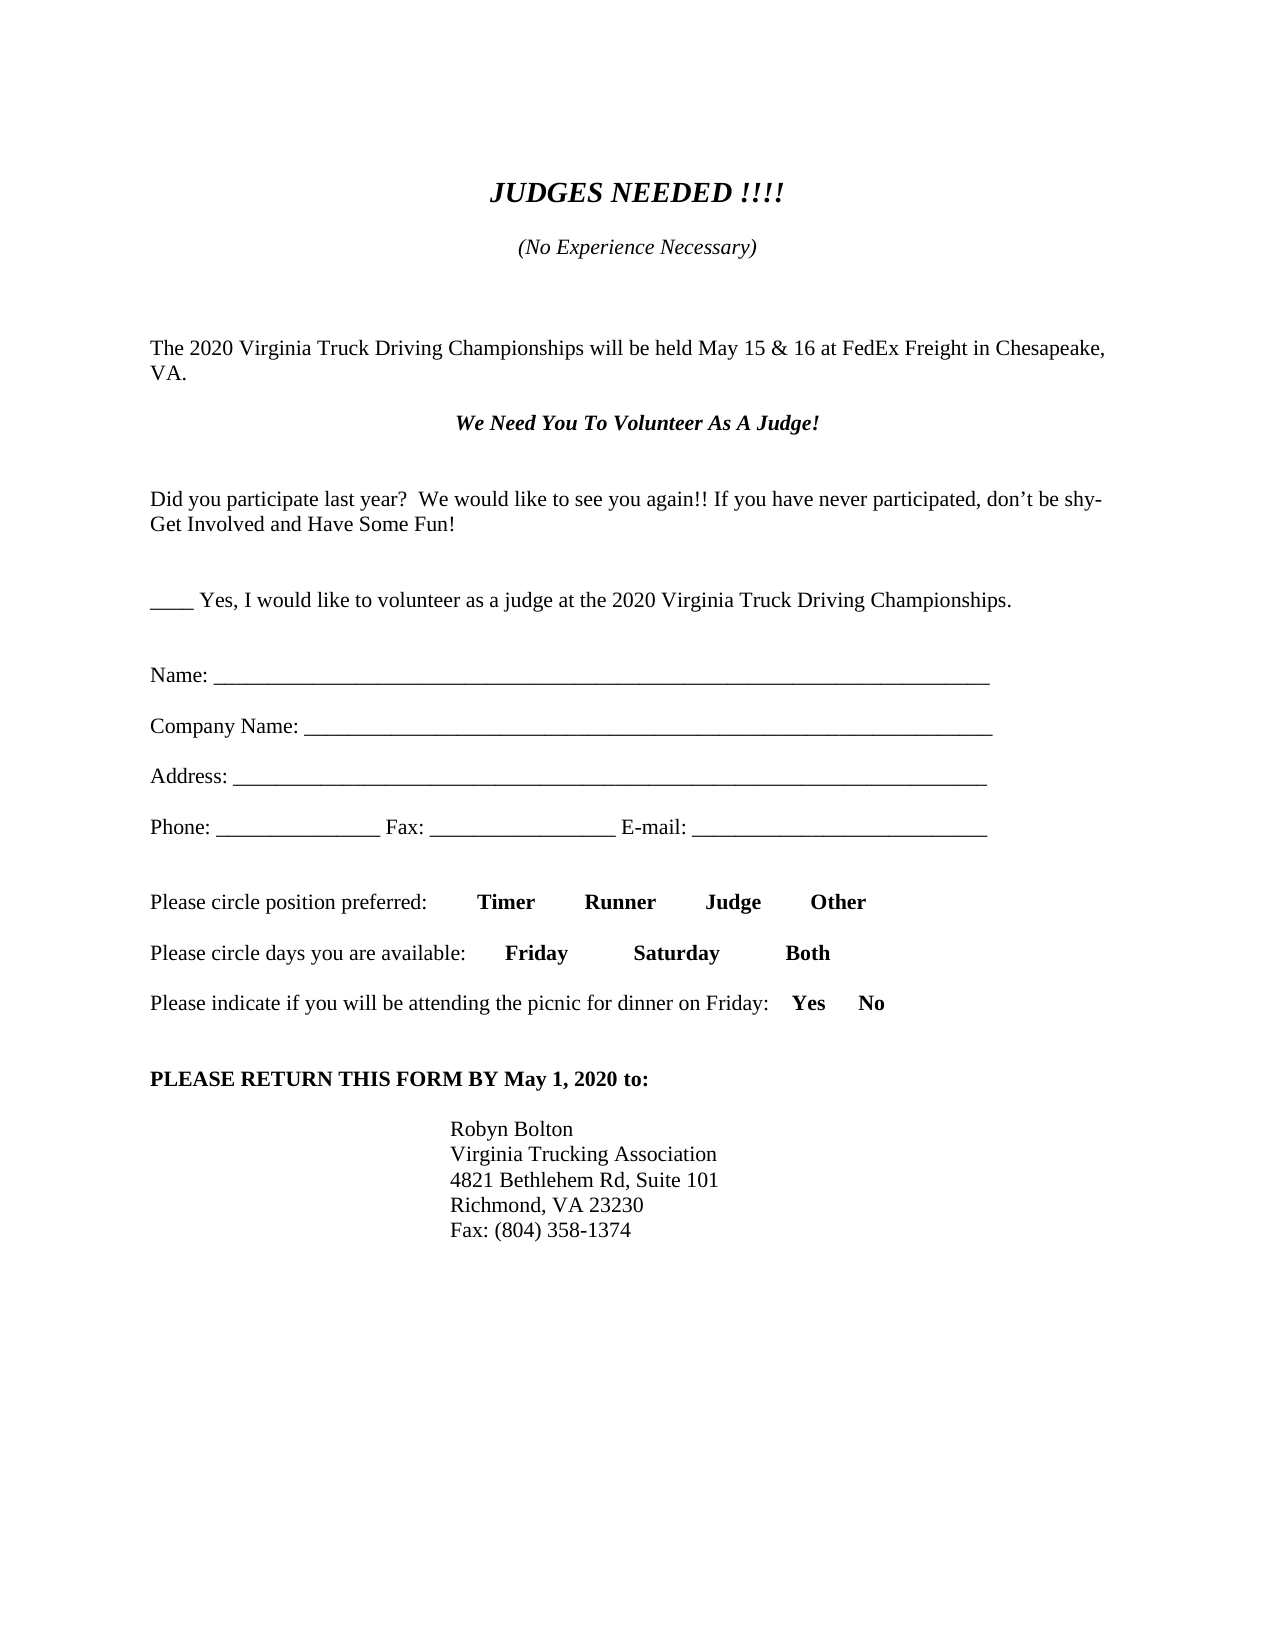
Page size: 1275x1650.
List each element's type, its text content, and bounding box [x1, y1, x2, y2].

list Did you participate last year? We would like to see you again!! If you have never participated, don’t be shy-Get Involved and Have Some Fun! [150, 486, 1125, 536]
list Fax: (804) 358-1374 [150, 1217, 1125, 1242]
list The 2020 Virginia Truck Driving Championships will be held May 15 & 16 at FedEx Freight in Chesapeake, VA. [150, 335, 1125, 385]
list Richmond, VA 23230 [150, 1192, 1125, 1217]
list Please circle days you are available: Friday Saturday Both [150, 940, 1125, 965]
list Virginia Trucking Association [150, 1141, 1125, 1167]
list Please circle position preferred: Timer Runner Judge Other [150, 889, 1125, 914]
list Company Name: _______________________________________________________________ [150, 713, 1125, 738]
list Please indicate if you will be attending the picnic for dinner on Friday: Yes No [150, 990, 1125, 1015]
list Robyn Bolton [450, 1116, 1125, 1141]
list Address: _____________________________________________________________________ [150, 763, 1125, 788]
list JUDGES NEEDED !!!! [150, 175, 1125, 209]
list ____ Yes, I would like to volunteer as a judge at the 2020 Virginia Truck Driving Championships. [150, 587, 1125, 612]
list Name: _______________________________________________________________________ [150, 662, 1125, 688]
list Phone: _______________ Fax: _________________ E-mail: ___________________________ [150, 814, 1125, 839]
list We Need You To Volunteer As A Judge! [150, 410, 1125, 436]
list 4821 Bethlehem Rd, Suite 101 [150, 1167, 1125, 1192]
list PLEASE RETURN THIS FORM BY May 1, 2020 to: [150, 1066, 1125, 1091]
list (No Experience Necessary) [150, 234, 1125, 259]
